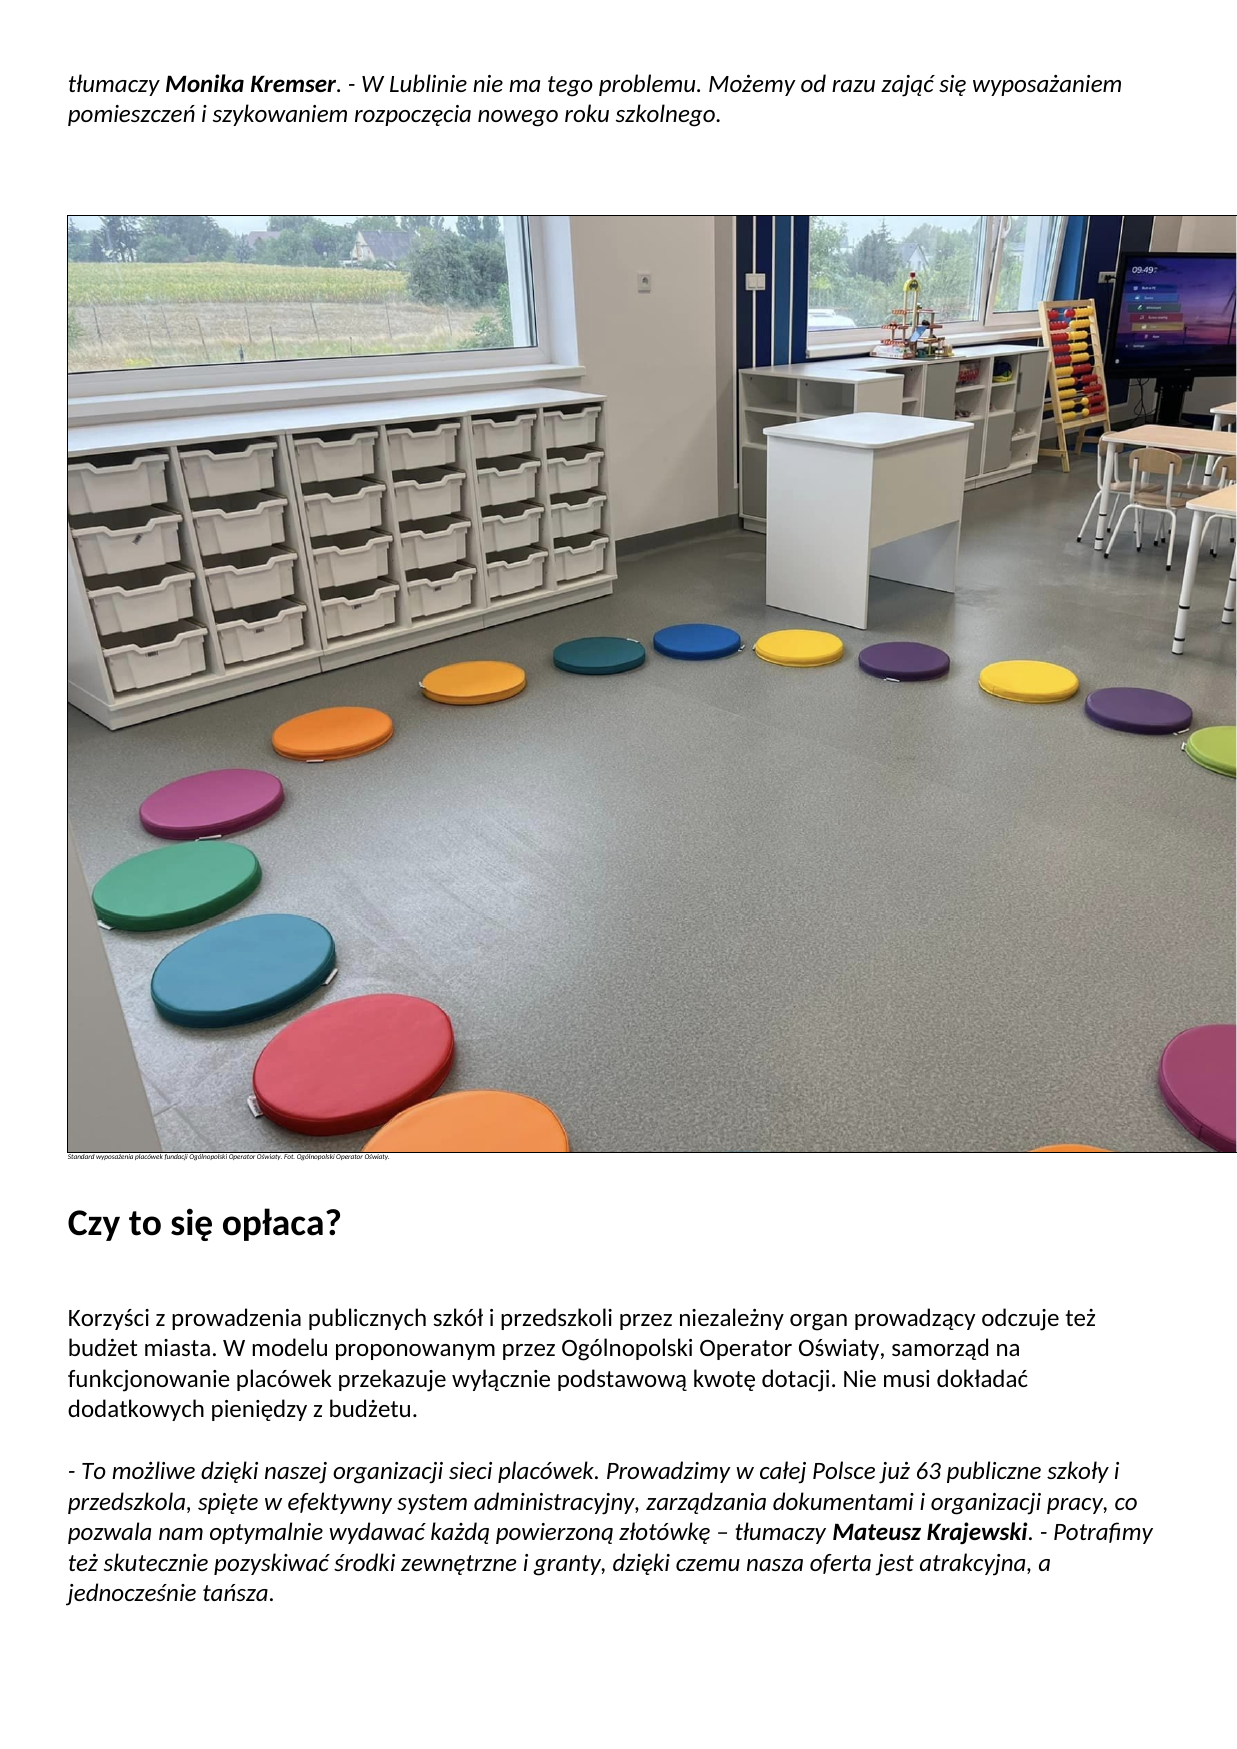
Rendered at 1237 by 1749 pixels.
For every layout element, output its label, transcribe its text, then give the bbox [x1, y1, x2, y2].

picture [68, 216, 1237, 1152]
text Czy to się opłaca? [68, 1199, 1169, 1245]
text - To możliwe dzięki naszej organizacji sieci placówek. Prowadzimy w całej Polsce już 63 publiczne szkoły i przedszkola, spięte w efektywny system administracyjny, zarządzania dokumentami i organizacji pracy, co pozwala nam optymalnie wydawać każdą powierzoną złotówkę – tłumaczy Mateusz Krajewski. - Potrafimy też skutecznie pozyskiwać środki zewnętrzne i granty, dzięki czemu nasza oferta jest atrakcyjna, a jednocześnie tańsza. [68, 1455, 1169, 1608]
text Standard wyposażenia placówek fundacji Ogólnopolski Operator Oświaty. Fot. Ogólnopolski Operator Oświaty. [68, 1153, 1169, 1168]
text Korzyści z prowadzenia publicznych szkół i przedszkoli przez niezależny organ prowadzący odczuje też budżet miasta. W modelu proponowanym przez Ogólnopolski Operator Oświaty, samorząd na funkcjonowanie placówek przekazuje wyłącznie podstawową kwotę dotacji. Nie musi dokładać dodatkowych pieniędzy z budżetu. [68, 1302, 1169, 1424]
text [68, 68, 1169, 129]
